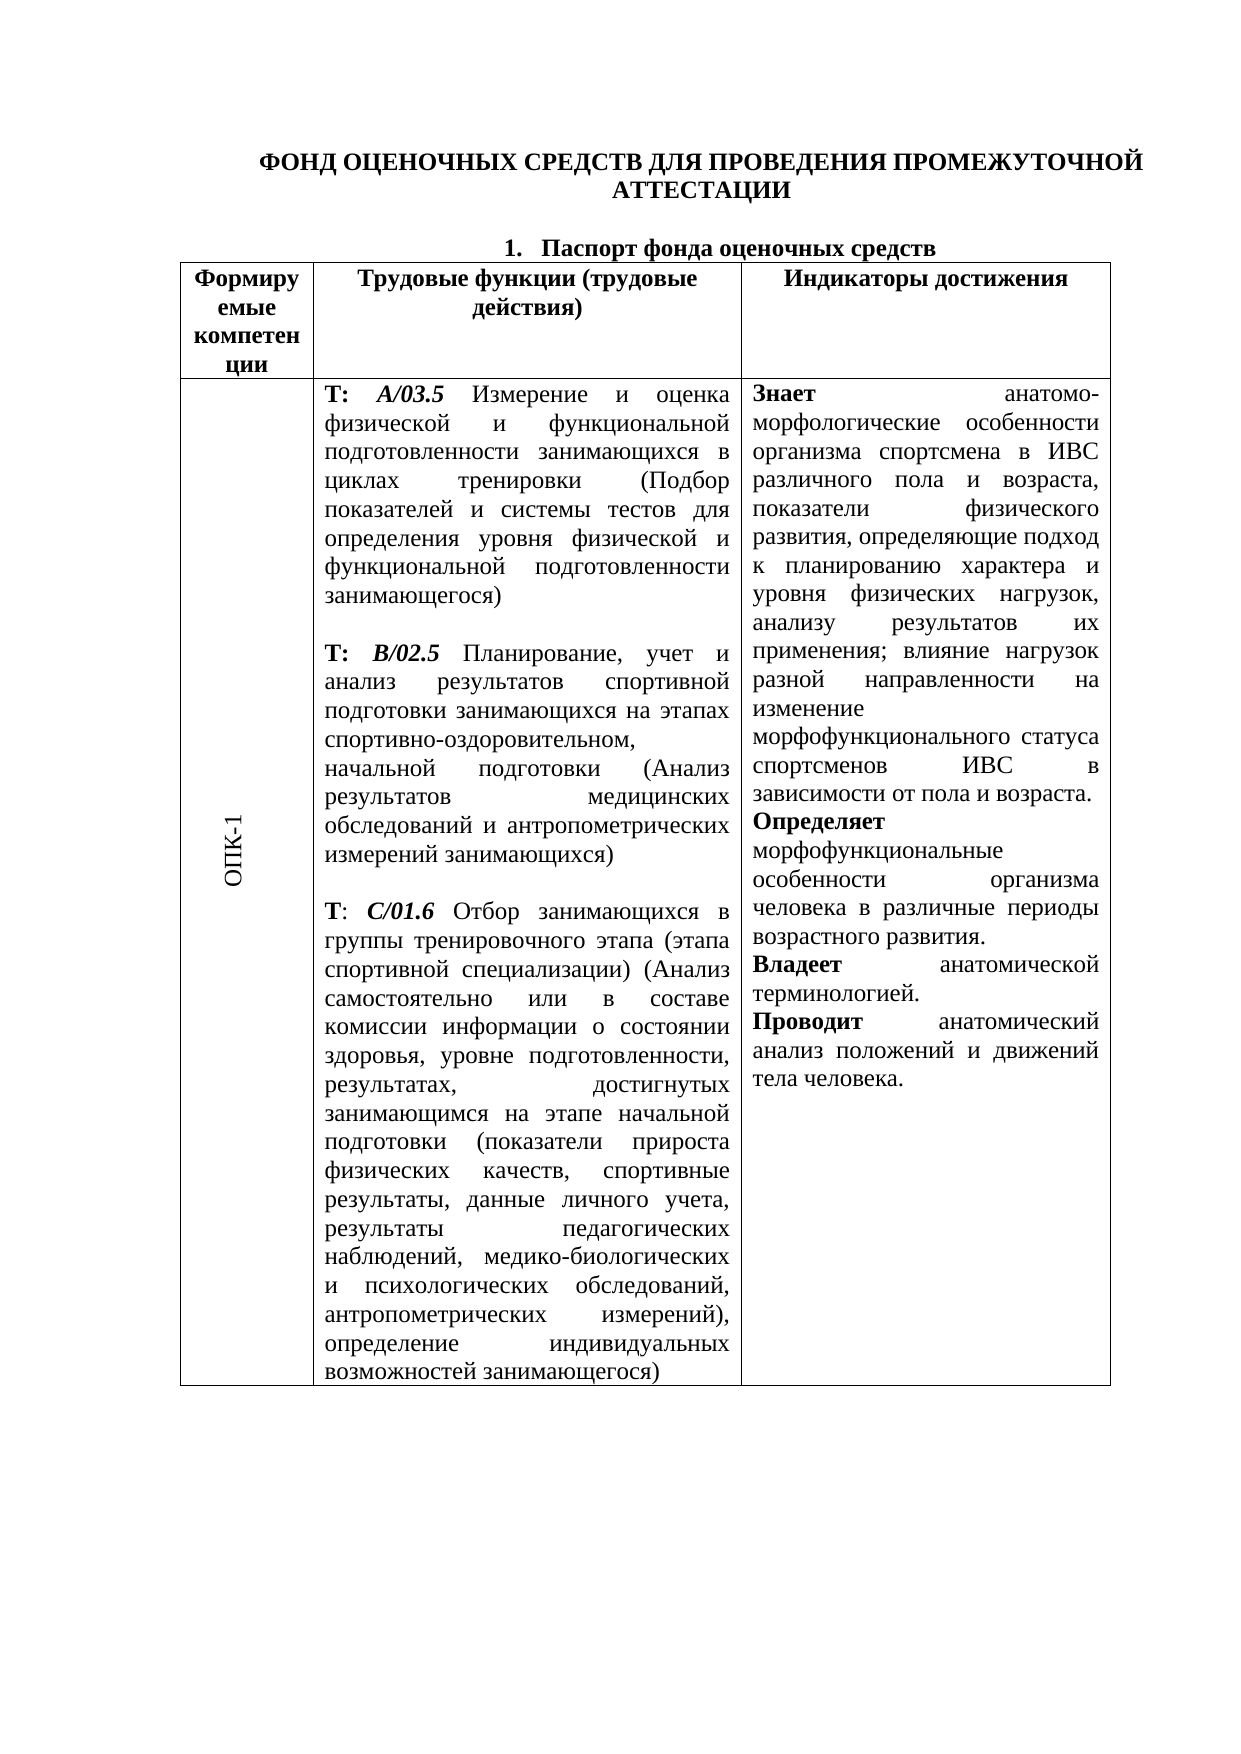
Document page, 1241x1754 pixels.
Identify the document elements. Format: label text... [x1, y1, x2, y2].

list Паспорт фонда оценочных средств [288, 233, 1152, 262]
table_header Индикаторы достижения [742, 263, 1110, 378]
table_cell Знает анатомо-морфологические особенности организма спортсмена в ИВС различного пола и возраста, показатели физического развития, определяющие подход к планированию характера и уровня физических нагрузок, анализу результатов их применения; влияние нагрузок разной направленности на изменение морфофункционального статуса спортсменов ИВС в зависимости от пола и возраста. Определяет морфофункциональные особенности организма человека в различные периоды возрастного развития. Владеет анатомической терминологией. Проводит анатомический анализ положений и движений тела человека. [742, 379, 1110, 1385]
table_header Формируемые компетенции [181, 263, 313, 378]
table_cell ОПК-1 [181, 379, 313, 1385]
table_header Трудовые функции (трудовые действия) [314, 263, 741, 378]
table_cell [314, 379, 741, 1385]
list ФОНД ОЦЕНОЧНЫХ СРЕДСТВ ДЛЯ ПРОВЕДЕНИЯ ПРОМЕЖУТОЧНОЙ АТТЕСТАЦИИ [251, 147, 1152, 204]
